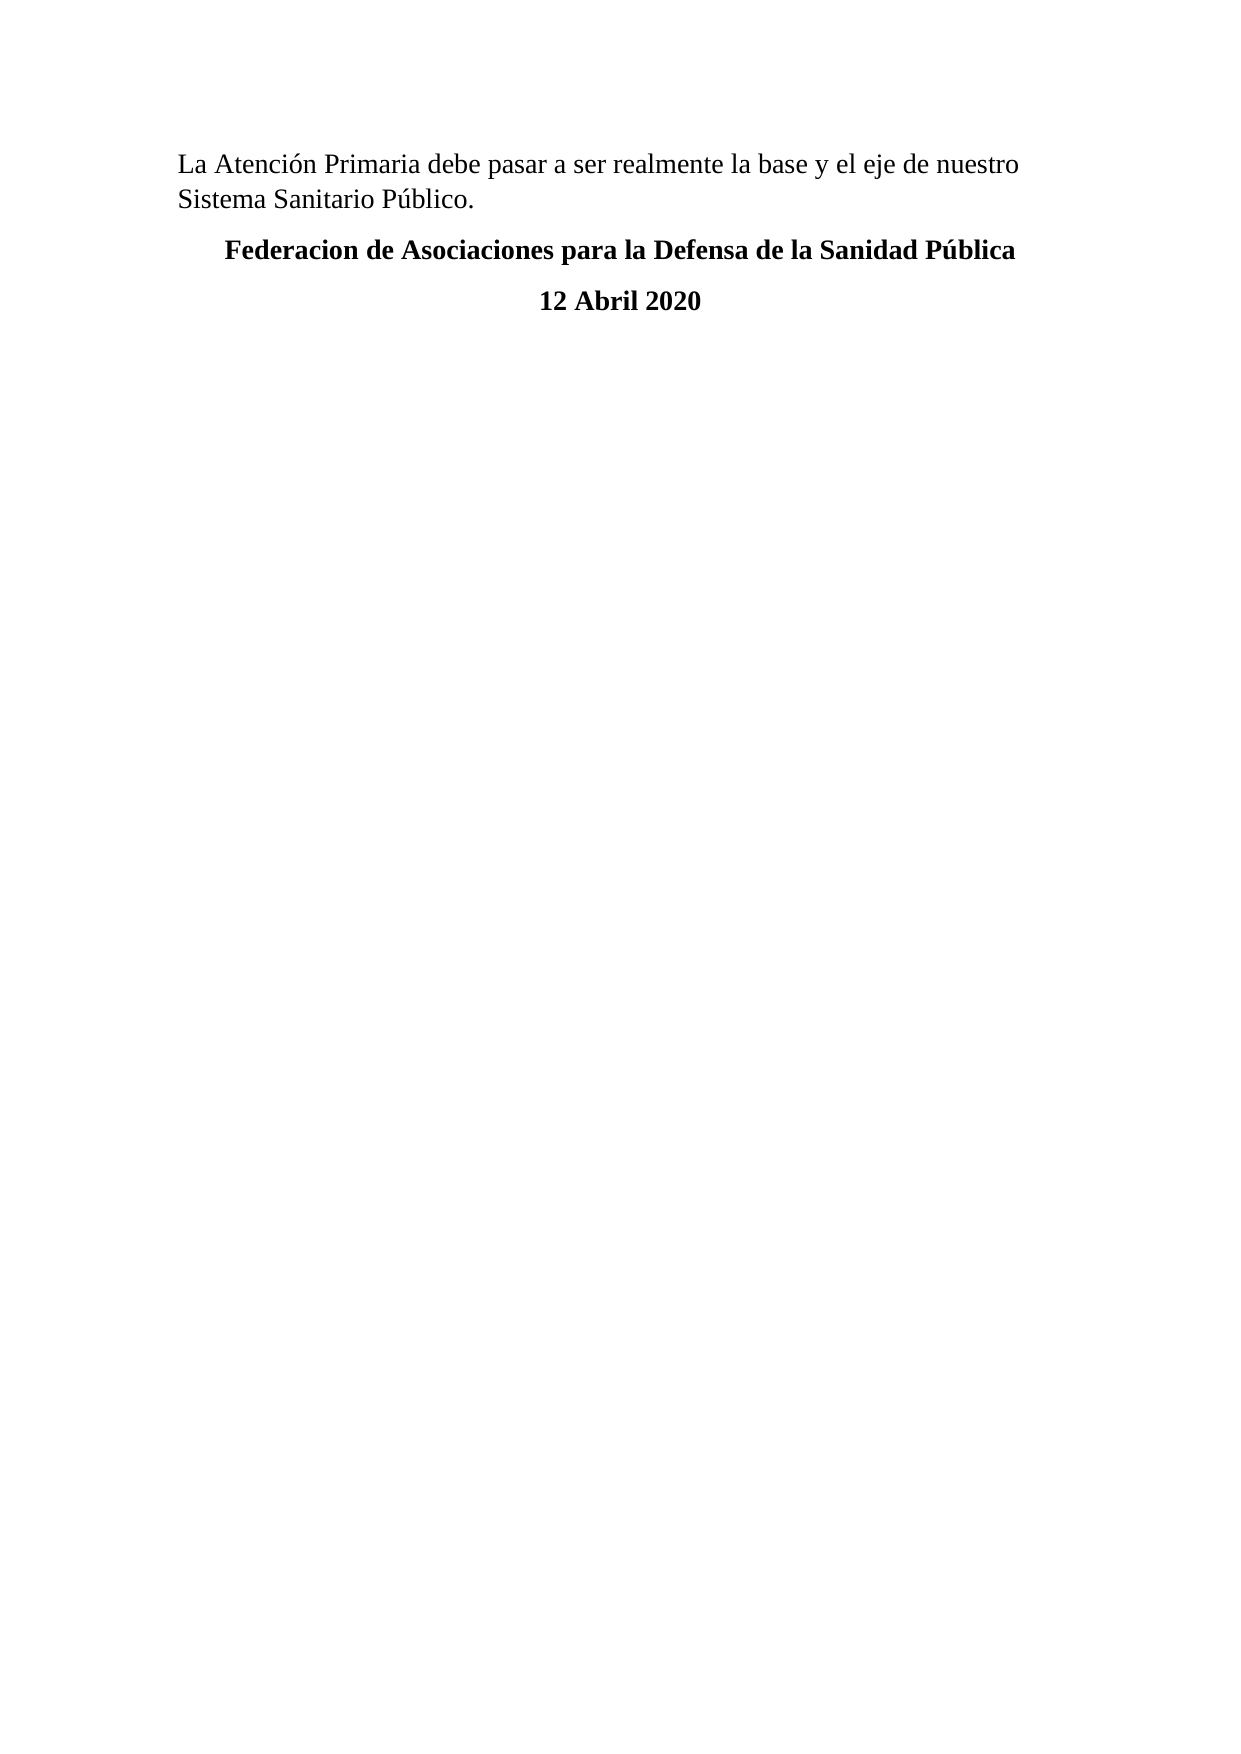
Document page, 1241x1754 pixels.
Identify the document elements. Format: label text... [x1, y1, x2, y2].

text 12 Abril 2020 [177, 284, 1063, 316]
text Federacion de Asociaciones para la Defensa de la Sanidad Pública [177, 233, 1063, 265]
text La Atención Primaria debe pasar a ser realmente la base y el eje de nuestro Sistema Sanitario Público. [177, 148, 1063, 214]
